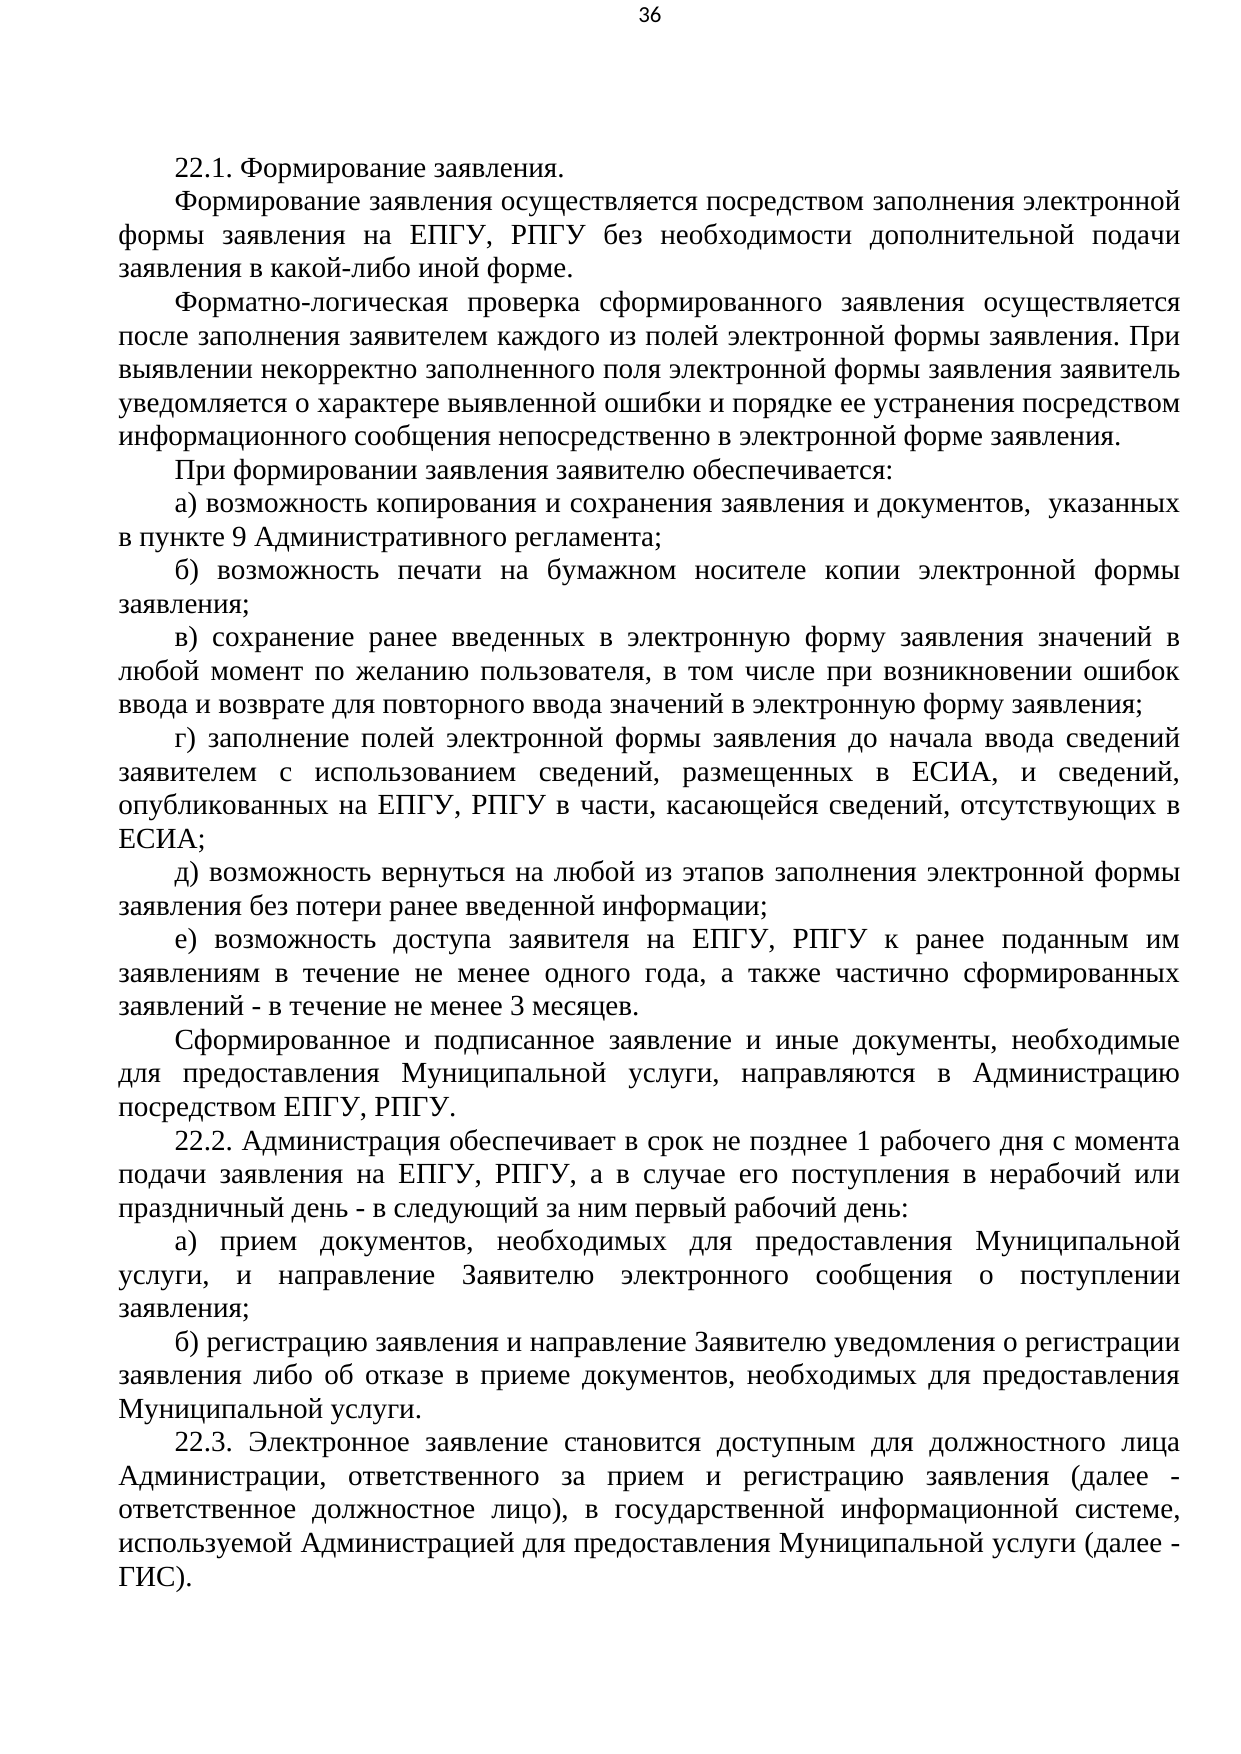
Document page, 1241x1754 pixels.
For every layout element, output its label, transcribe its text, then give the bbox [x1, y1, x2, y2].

text б) возможность печати на бумажном носителе копии электронной формы заявления; [118, 552, 1181, 619]
text а) прием документов, необходимых для предоставления Муниципальной услуги, и направление Заявителю электронного сообщения о поступлении заявления; [118, 1223, 1181, 1324]
text 22.3. Электронное заявление становится доступным для должностного лица Администрации, ответственного за прием и регистрацию заявления (далее - ответственное должностное лицо), в государственной информационной системе, используемой Администрацией для предоставления Муниципальной услуги (далее - ГИС). [118, 1424, 1181, 1592]
text При формировании заявления заявителю обеспечивается: [118, 452, 1181, 485]
text д) возможность вернуться на любой из этапов заполнения электронной формы заявления без потери ранее введенной информации; [118, 854, 1181, 921]
text г) заполнение полей электронной формы заявления до начала ввода сведений заявителем с использованием сведений, размещенных в ЕСИА, и сведений, опубликованных на ЕПГУ, РПГУ в части, касающейся сведений, отсутствующих в ЕСИА; [118, 720, 1181, 854]
text в) сохранение ранее введенных в электронную форму заявления значений в любой момент по желанию пользователя, в том числе при возникновении ошибок ввода и возврате для повторного ввода значений в электронную форму заявления; [118, 619, 1181, 720]
text а) возможность копирования и сохранения заявления и документов, указанных в пункте 9 Административного регламента; [118, 485, 1181, 552]
text е) возможность доступа заявителя на ЕПГУ, РПГУ к ранее поданным им заявлениям в течение не менее одного года, а также частично сформированных заявлений - в течение не менее 3 месяцев. [118, 921, 1181, 1022]
text б) регистрацию заявления и направление Заявителю уведомления о регистрации заявления либо об отказе в приеме документов, необходимых для предоставления Муниципальной услуги. [118, 1324, 1181, 1424]
text 22.1. Формирование заявления. [118, 150, 1181, 183]
text Сформированное и подписанное заявление и иные документы, необходимые для предоставления Муниципальной услуги, направляются в Администрацию посредством ЕПГУ, РПГУ. [118, 1022, 1181, 1123]
text Форматно-логическая проверка сформированного заявления осуществляется после заполнения заявителем каждого из полей электронной формы заявления. При выявлении некорректно заполненного поля электронной формы заявления заявитель уведомляется о характере выявленной ошибки и порядке ее устранения посредством информационного сообщения непосредственно в электронной форме заявления. [118, 284, 1181, 452]
text Формирование заявления осуществляется посредством заполнения электронной формы заявления на ЕПГУ, РПГУ без необходимости дополнительной подачи заявления в какой-либо иной форме. [118, 183, 1181, 284]
text 22.2. Администрация обеспечивает в срок не позднее 1 рабочего дня с момента подачи заявления на ЕПГУ, РПГУ, а в случае его поступления в нерабочий или праздничный день - в следующий за ним первый рабочий день: [118, 1123, 1181, 1223]
